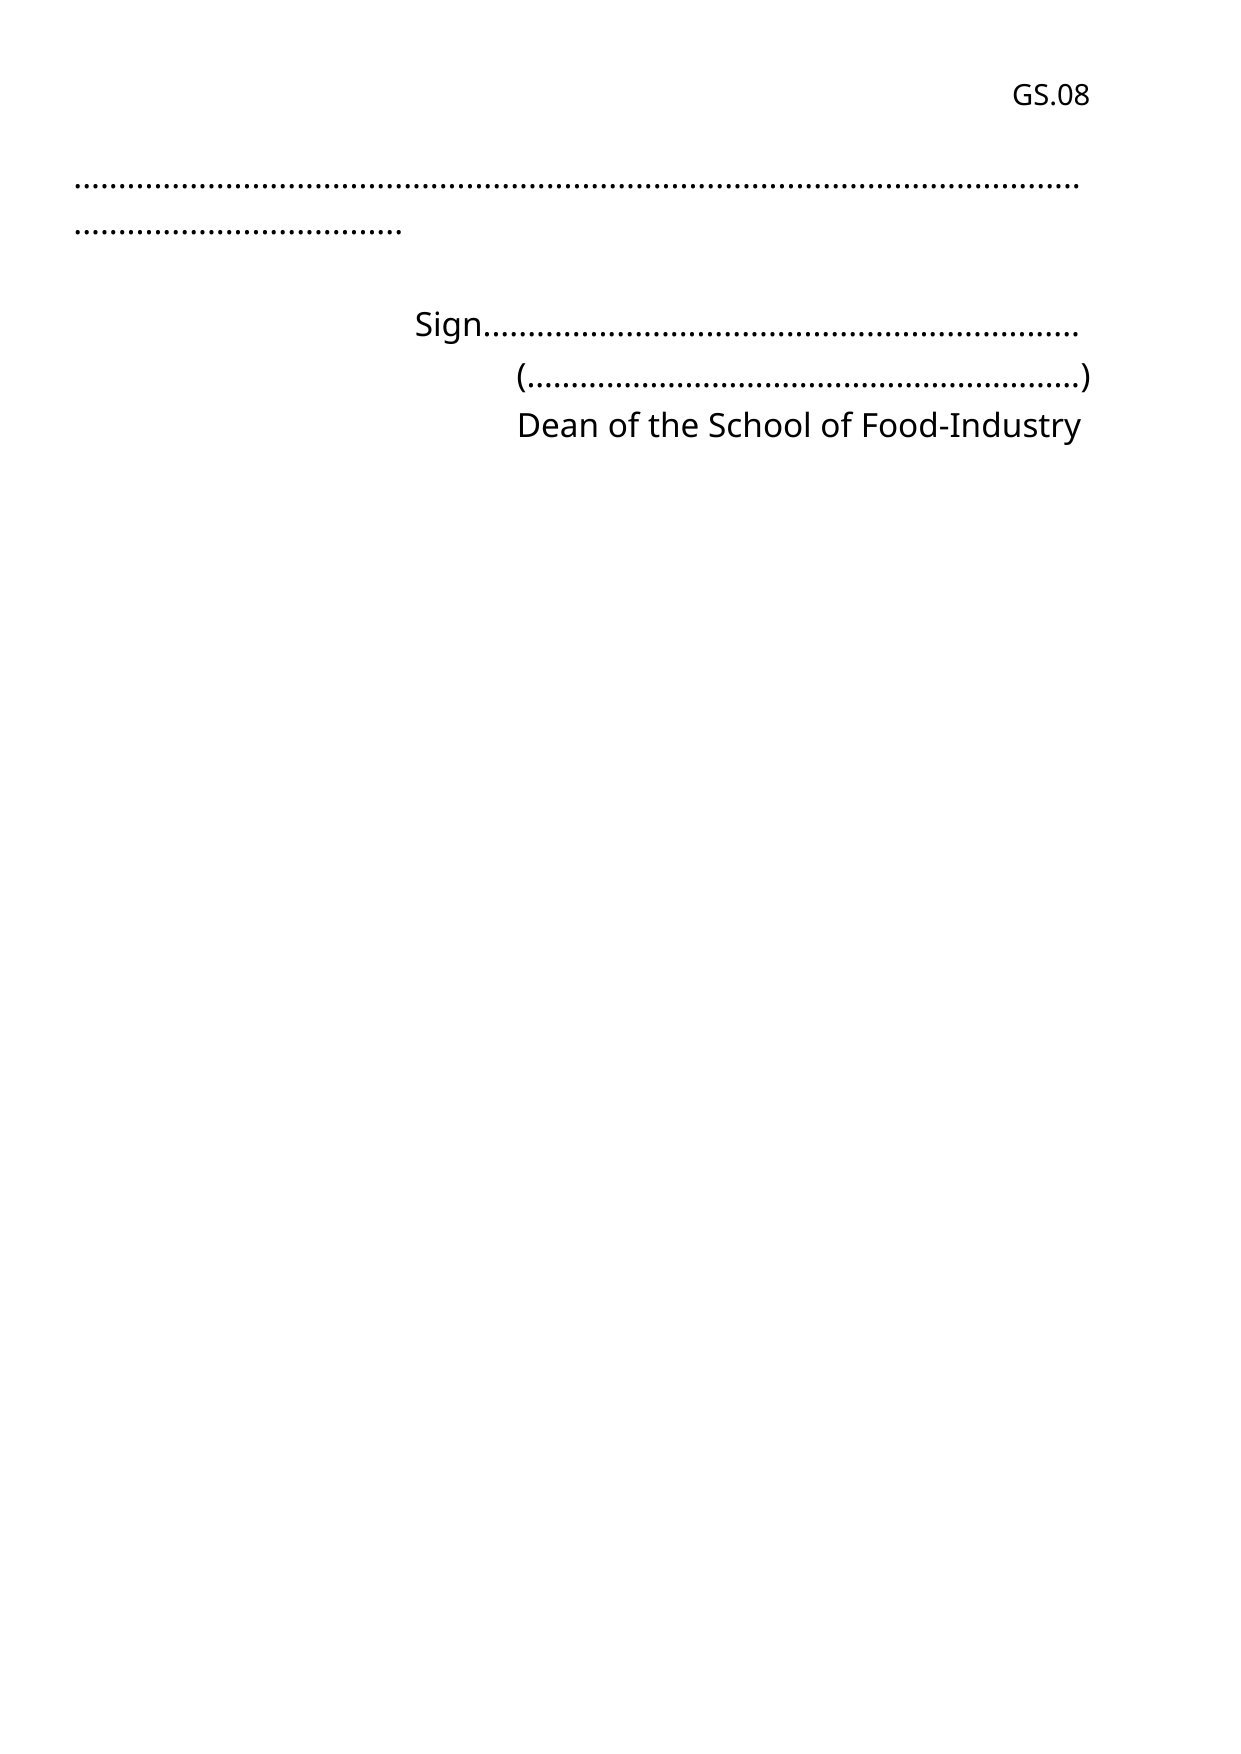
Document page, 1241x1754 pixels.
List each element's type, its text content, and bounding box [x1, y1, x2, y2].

text Dean of the School of Food-Industry [73, 402, 1090, 448]
text Sign................................................................... [73, 300, 1090, 346]
text (………………………………………………………) [73, 351, 1090, 397]
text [73, 153, 1090, 244]
